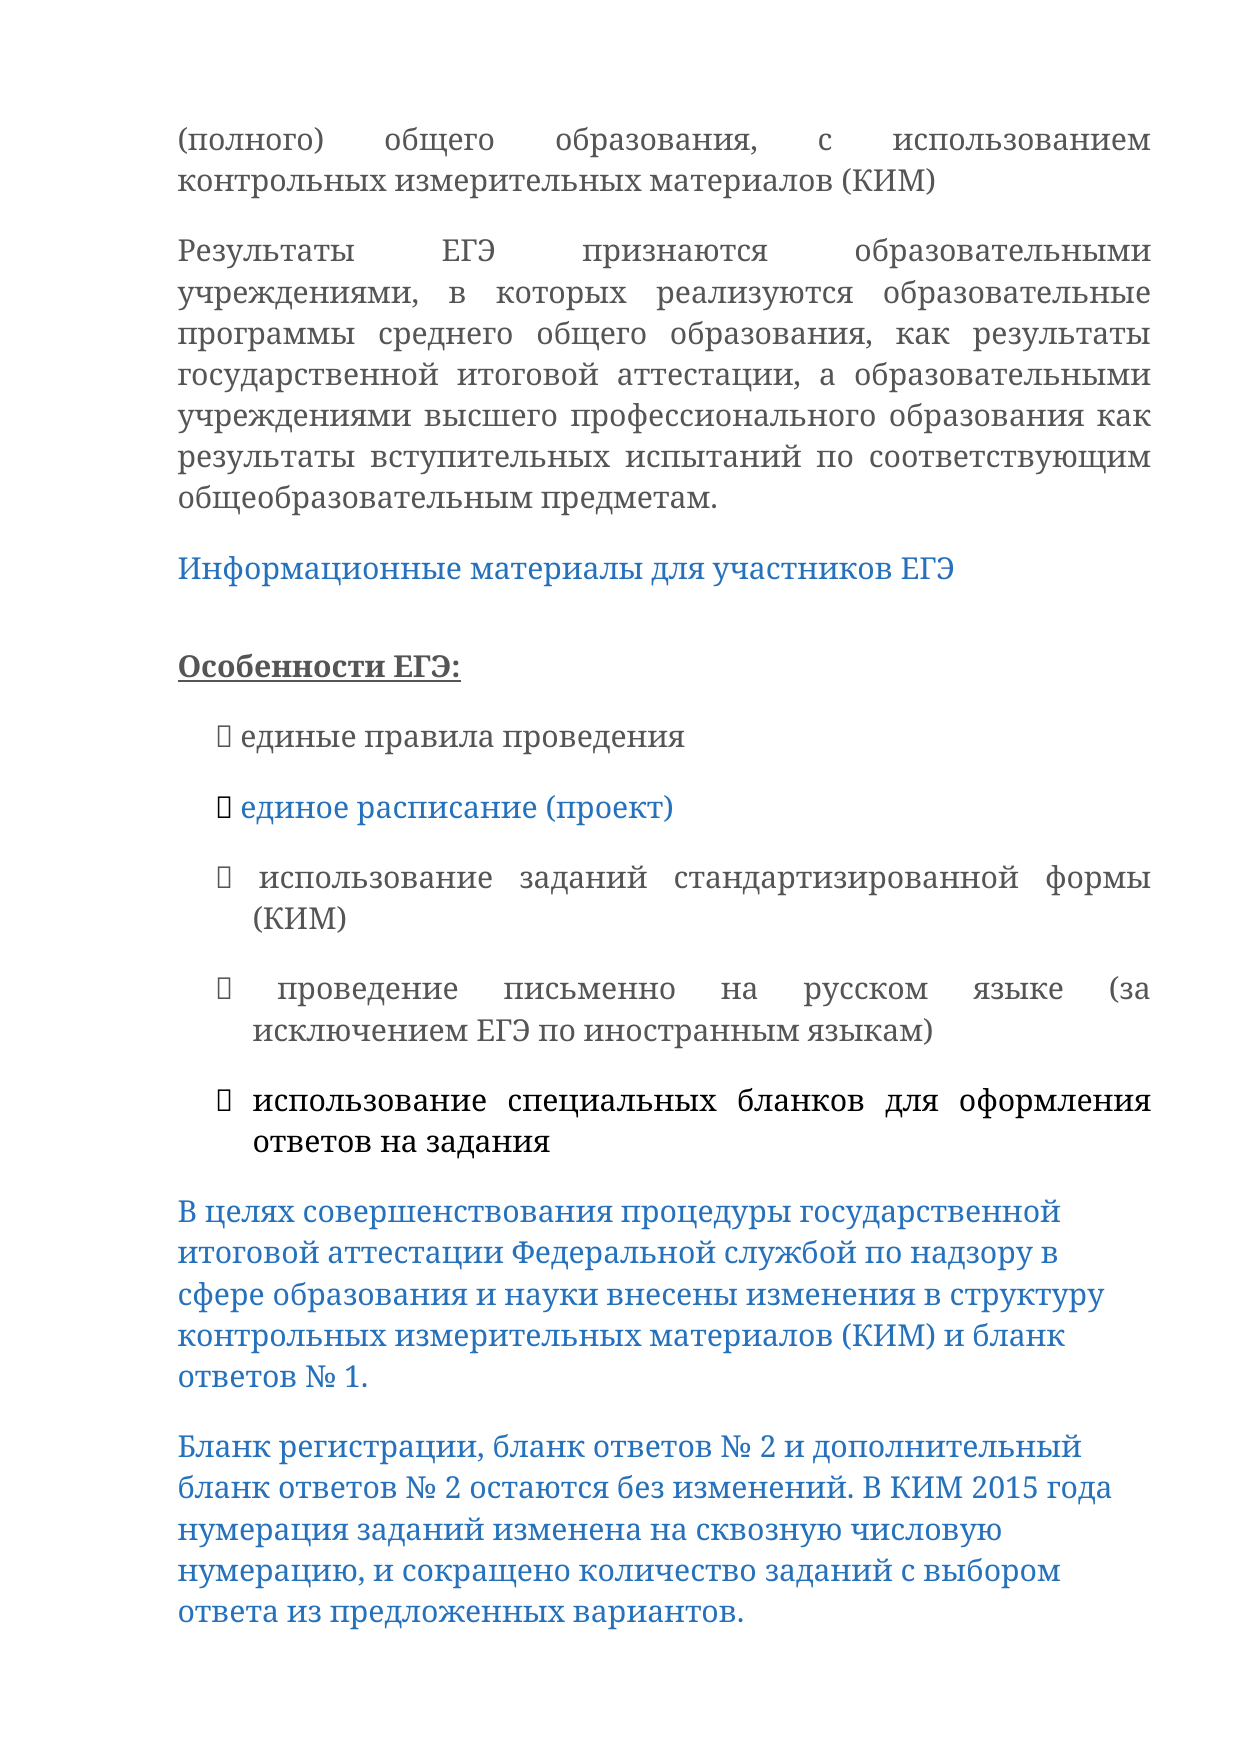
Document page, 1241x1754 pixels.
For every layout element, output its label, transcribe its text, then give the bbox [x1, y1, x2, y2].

text  единое расписание (проект) [215, 786, 1152, 827]
text Особенности ЕГЭ: [177, 645, 1152, 686]
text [177, 118, 1152, 200]
text  проведение письменно на русском языке (за исключением ЕГЭ по иностранным языкам) [215, 967, 1152, 1050]
text Результаты ЕГЭ признаются образовательными учреждениями, в которых реализуются образовательные программы среднего общего образования, как результаты государственной итоговой аттестации, а образовательными учреждениями высшего профессионального образования как результаты вступительных испытаний по соответствующим общеобразовательным предметам. [177, 229, 1152, 518]
text  единые правила проведения [215, 715, 1152, 757]
text  использование специальных бланков для оформления ответов на задания [215, 1079, 1152, 1161]
text Информационные материалы для участников ЕГЭ [177, 547, 1152, 616]
text Бланк регистрации, бланк ответов № 2 и дополнительный бланк ответов № 2 остаются без изменений. В КИМ 2015 года нумерация заданий изменена на сквозную числовую нумерацию, и сокращено количество заданий с выбором ответа из предложенных вариантов. [177, 1425, 1152, 1631]
text  использование заданий стандартизированной формы (КИМ) [215, 856, 1152, 938]
text В целях совершенствования процедуры государственной итоговой аттестации Федеральной службой по надзору в сфере образования и науки внесены изменения в структуру контрольных измерительных материалов (КИМ) и бланк ответов № 1. [177, 1190, 1152, 1396]
